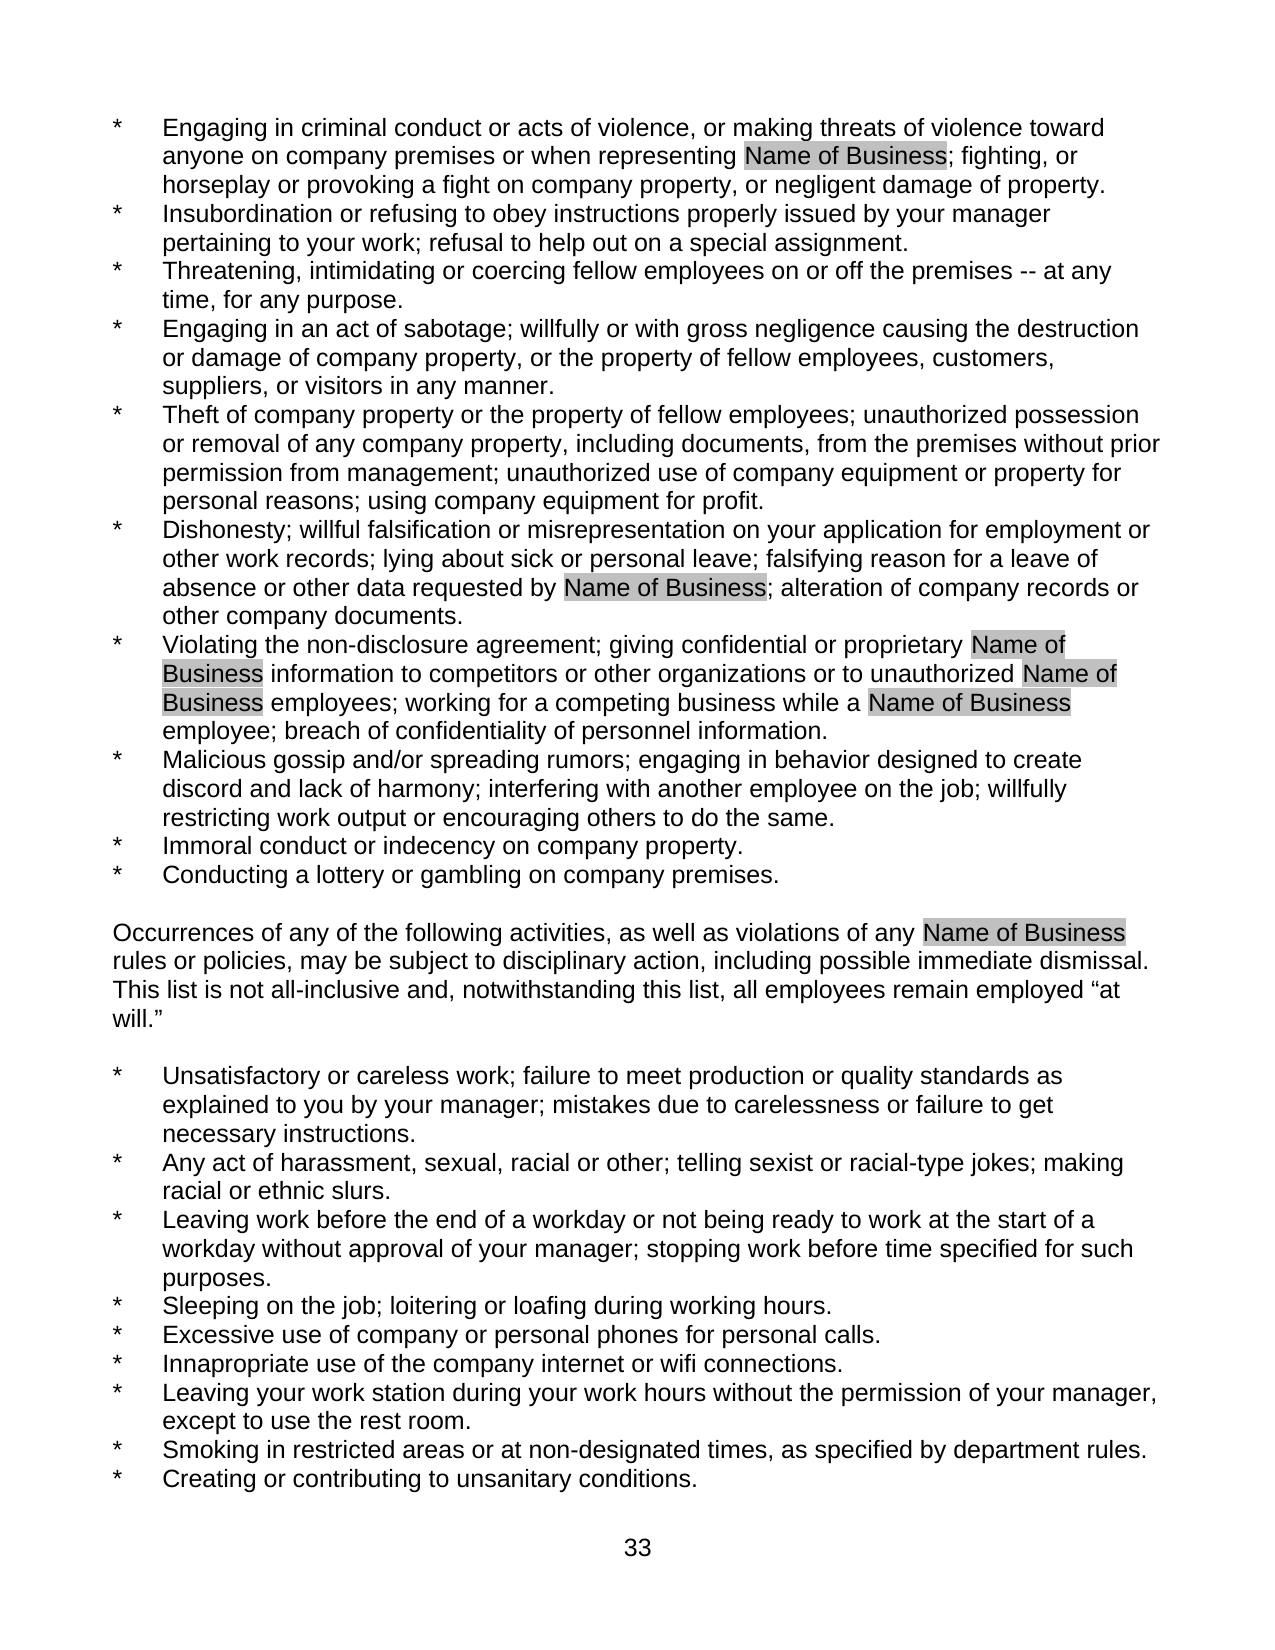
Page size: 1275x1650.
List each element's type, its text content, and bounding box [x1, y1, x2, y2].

text * Smoking in restricted areas or at non-designated times, as specified by department rules. [112, 1435, 1162, 1464]
text * Immoral conduct or indecency on company property. [112, 831, 1162, 860]
text * Dishonesty; willful falsification or misrepresentation on your application for employment or other work records; lying about sick or personal leave; falsifying reason for a leave of absence or other data requested by Name of Business; alteration of company records or other company documents. [112, 515, 1162, 630]
text * Engaging in an act of sabotage; willfully or with gross negligence causing the destruction or damage of company property, or the property of fellow employees, customers, suppliers, or visitors in any manner. [112, 314, 1162, 400]
text Occurrences of any of the following activities, as well as violations of any Name of Business rules or policies, may be subject to disciplinary action, including possible immediate dismissal. This list is not all-inclusive and, notwithstanding this list, all employees remain employed “at will.” [112, 917, 1162, 1032]
text * Leaving work before the end of a workday or not being ready to work at the start of a workday without approval of your manager; stopping work before time specified for such purposes. [112, 1205, 1162, 1291]
text * Malicious gossip and/or spreading rumors; engaging in behavior designed to create discord and lack of harmony; interfering with another employee on the job; willfully restricting work output or encouraging others to do the same. [112, 745, 1162, 831]
text * Conducting a lottery or gambling on company premises. [112, 860, 1162, 889]
text * Theft of company property or the property of fellow employees; unauthorized possession or removal of any company property, including documents, from the premises without prior permission from management; unauthorized use of company equipment or property for personal reasons; using company equipment for profit. [112, 400, 1162, 515]
text * Innapropriate use of the company internet or wifi connections. [112, 1349, 1162, 1377]
text * Excessive use of company or personal phones for personal calls. [112, 1320, 1162, 1349]
text * Threatening, intimidating or coercing fellow employees on or off the premises -- at any time, for any purpose. [112, 256, 1162, 314]
text * Leaving your work station during your work hours without the permission of your manager, except to use the rest room. [112, 1377, 1162, 1435]
text * Sleeping on the job; loitering or loafing during working hours. [112, 1291, 1162, 1320]
text * Violating the non-disclosure agreement; giving confidential or proprietary Name of Business information to competitors or other organizations or to unauthorized Name of Business employees; working for a competing business while a Name of Business employee; breach of confidentiality of personnel information. [112, 630, 1162, 745]
text * Insubordination or refusing to obey instructions properly issued by your manager pertaining to your work; refusal to help out on a special assignment. [112, 199, 1162, 256]
text * Creating or contributing to unsanitary conditions. [112, 1464, 1162, 1492]
text * Engaging in criminal conduct or acts of violence, or making threats of violence toward anyone on company premises or when representing Name of Business; fighting, or horseplay or provoking a fight on company property, or negligent damage of property. [112, 112, 1162, 199]
text * Unsatisfactory or careless work; failure to meet production or quality standards as explained to you by your manager; mistakes due to carelessness or failure to get necessary instructions. [112, 1061, 1162, 1147]
text * Any act of harassment, sexual, racial or other; telling sexist or racial-type jokes; making racial or ethnic slurs. [112, 1147, 1162, 1205]
